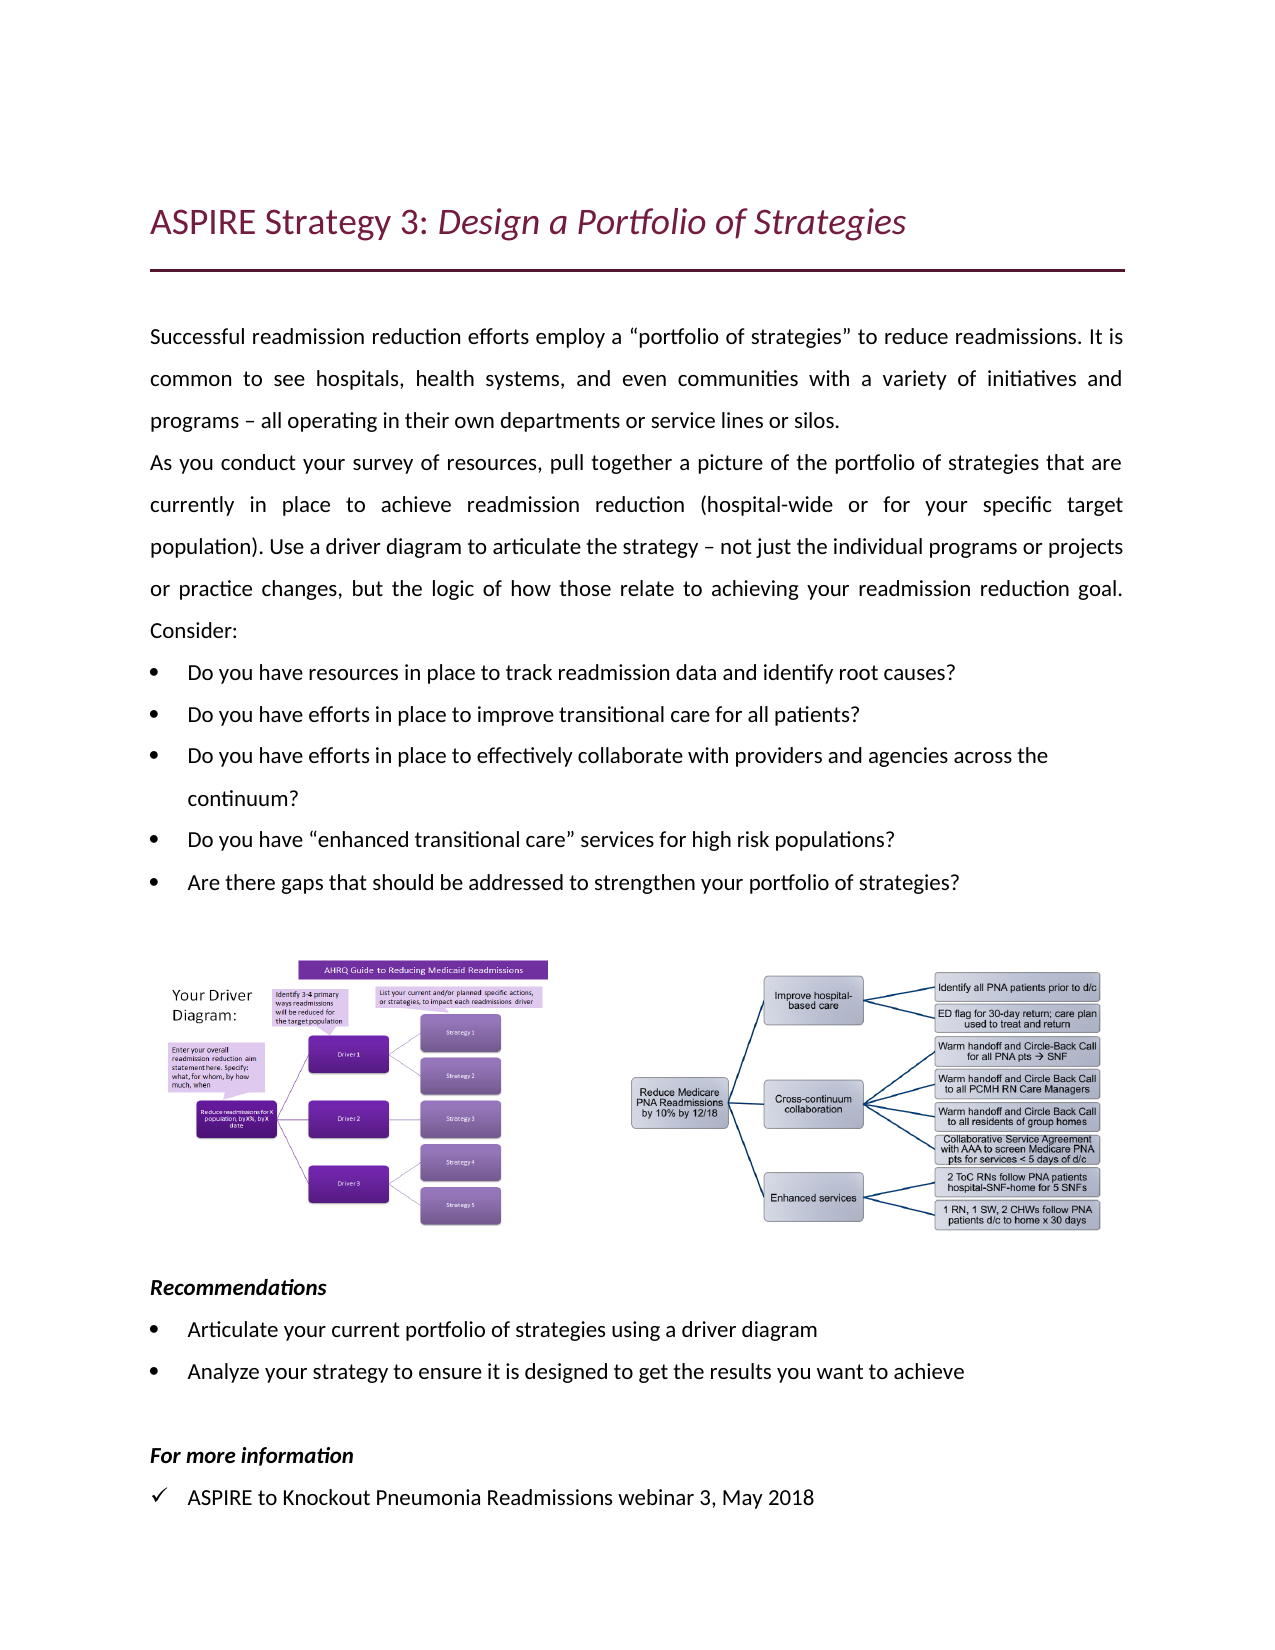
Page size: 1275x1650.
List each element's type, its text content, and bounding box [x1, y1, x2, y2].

text For more information [150, 1441, 1125, 1469]
subtitle ASPIRE Strategy 3: Design a Portfolio of Strategies [150, 198, 1125, 269]
list Do you have efforts in place to effectively collaborate with providers and agencies across the continuum? [150, 742, 1125, 812]
list Are there gaps that should be addressed to strengthen your portfolio of strategies? [150, 868, 1125, 896]
list ASPIRE to Knockout Pneumonia Readmissions webinar 3, May 2018 [150, 1483, 1125, 1511]
list Do you have efforts in place to improve transitional care for all patients? [150, 700, 1125, 728]
text Recommendations [150, 1273, 1125, 1301]
list Do you have resources in place to track readmission data and identify root causes? [150, 658, 1125, 686]
list Articulate your current portfolio of strategies using a driver diagram [150, 1315, 1125, 1343]
list Do you have “enhanced transitional care” services for high risk populations? [150, 826, 1125, 854]
list Successful readmission reduction efforts employ a “portfolio of strategies” to reduce readmissions. It is common to see hospitals, health systems, and even communities with a variety of initiatives and programs – all operating in their own departments or service lines or silos. [150, 322, 1125, 434]
list As you conduct your survey of resources, pull together a picture of the portfolio of strategies that are currently in place to achieve readmission reduction (hospital-wide or for your specific target population). Use a driver diagram to articulate the strategy – not just the individual programs or projects or practice changes, but the logic of how those relate to achieving your readmission reduction goal. Consider: [150, 448, 1125, 644]
list Analyze your strategy to ensure it is designed to get the results you want to achieve [150, 1357, 1125, 1385]
